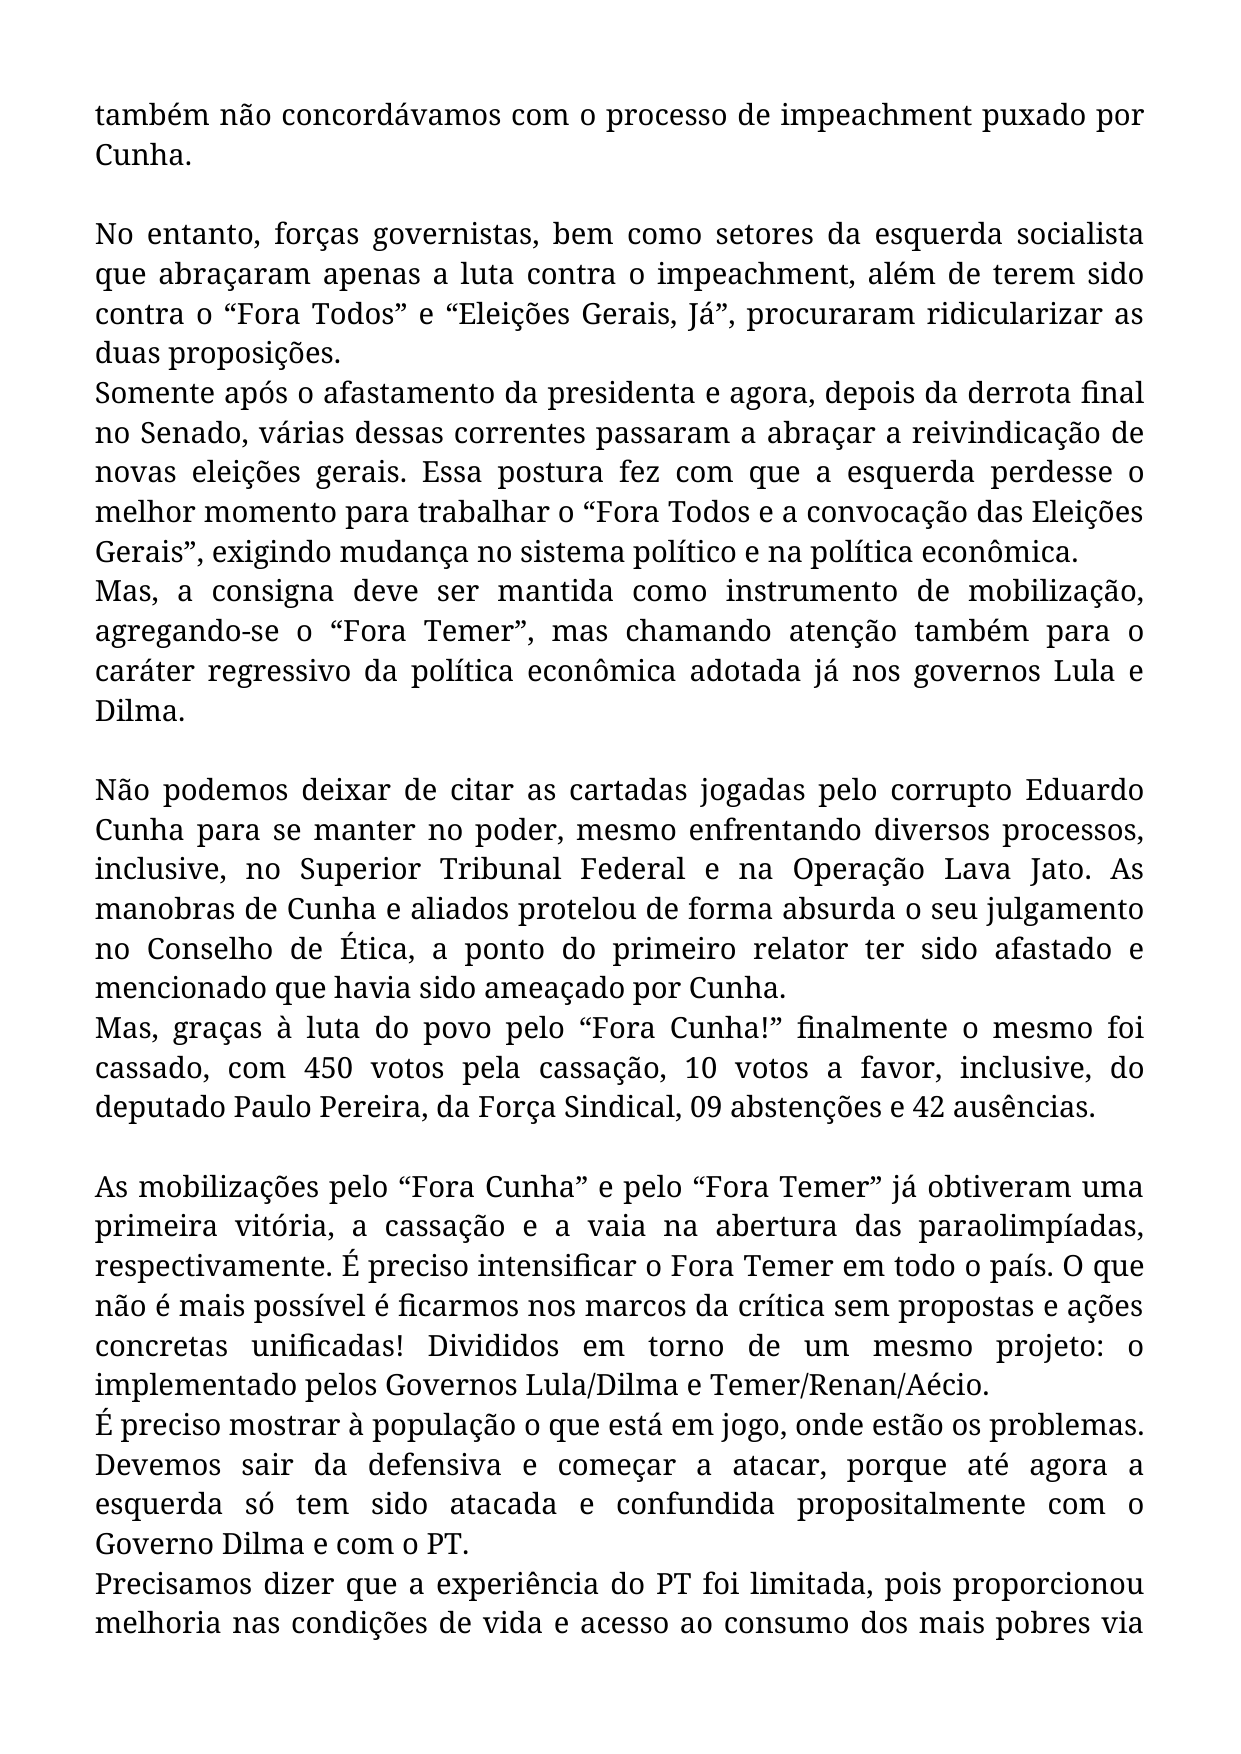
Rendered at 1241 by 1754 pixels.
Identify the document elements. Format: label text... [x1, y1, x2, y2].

text No entanto, forças governistas, bem como setores da esquerda socialista que abraçaram apenas a luta contra o impeachment, além de terem sido contra o “Fora Todos” e “Eleições Gerais, Já”, procuraram ridicularizar as duas proposições. [94, 213, 1146, 372]
text Somente após o afastamento da presidenta e agora, depois da derrota final no Senado, várias dessas correntes passaram a abraçar a reivindicação de novas eleições gerais. Essa postura fez com que a esquerda perdesse o melhor momento para trabalhar o “Fora Todos e a convocação das Eleições Gerais”, exigindo mudança no sistema político e na política econômica. [94, 372, 1146, 571]
text É preciso mostrar à população o que está em jogo, onde estão os problemas. Devemos sair da defensiva e começar a atacar, porque até agora a esquerda só tem sido atacada e confundida propositalmente com o Governo Dilma e com o PT. [94, 1404, 1146, 1563]
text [94, 1563, 1146, 1642]
text Mas, graças à luta do povo pelo “Fora Cunha!” finalmente o mesmo foi cassado, com 450 votos pela cassação, 10 votos a favor, inclusive, do deputado Paulo Pereira, da Força Sindical, 09 abstenções e 42 ausências. [94, 1007, 1146, 1126]
text Mas, a consigna deve ser mantida como instrumento de mobilização, agregando-se o “Fora Temer”, mas chamando atenção também para o caráter regressivo da política econômica adotada já nos governos Lula e Dilma. [94, 571, 1146, 729]
text As mobilizações pelo “Fora Cunha” e pelo “Fora Temer” já obtiveram uma primeira vitória, a cassação e a vaia na abertura das paraolimpíadas, respectivamente. É preciso intensificar o Fora Temer em todo o país. O que não é mais possível é ficarmos nos marcos da crítica sem propostas e ações concretas unificadas! Divididos em torno de um mesmo projeto: o implementado pelos Governos Lula/Dilma e Temer/Renan/Aécio. [94, 1166, 1146, 1404]
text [94, 94, 1146, 174]
text Não podemos deixar de citar as cartadas jogadas pelo corrupto Eduardo Cunha para se manter no poder, mesmo enfrentando diversos processos, inclusive, no Superior Tribunal Federal e na Operação Lava Jato. As manobras de Cunha e aliados protelou de forma absurda o seu julgamento no Conselho de Ética, a ponto do primeiro relator ter sido afastado e mencionado que havia sido ameaçado por Cunha. [94, 769, 1146, 1007]
